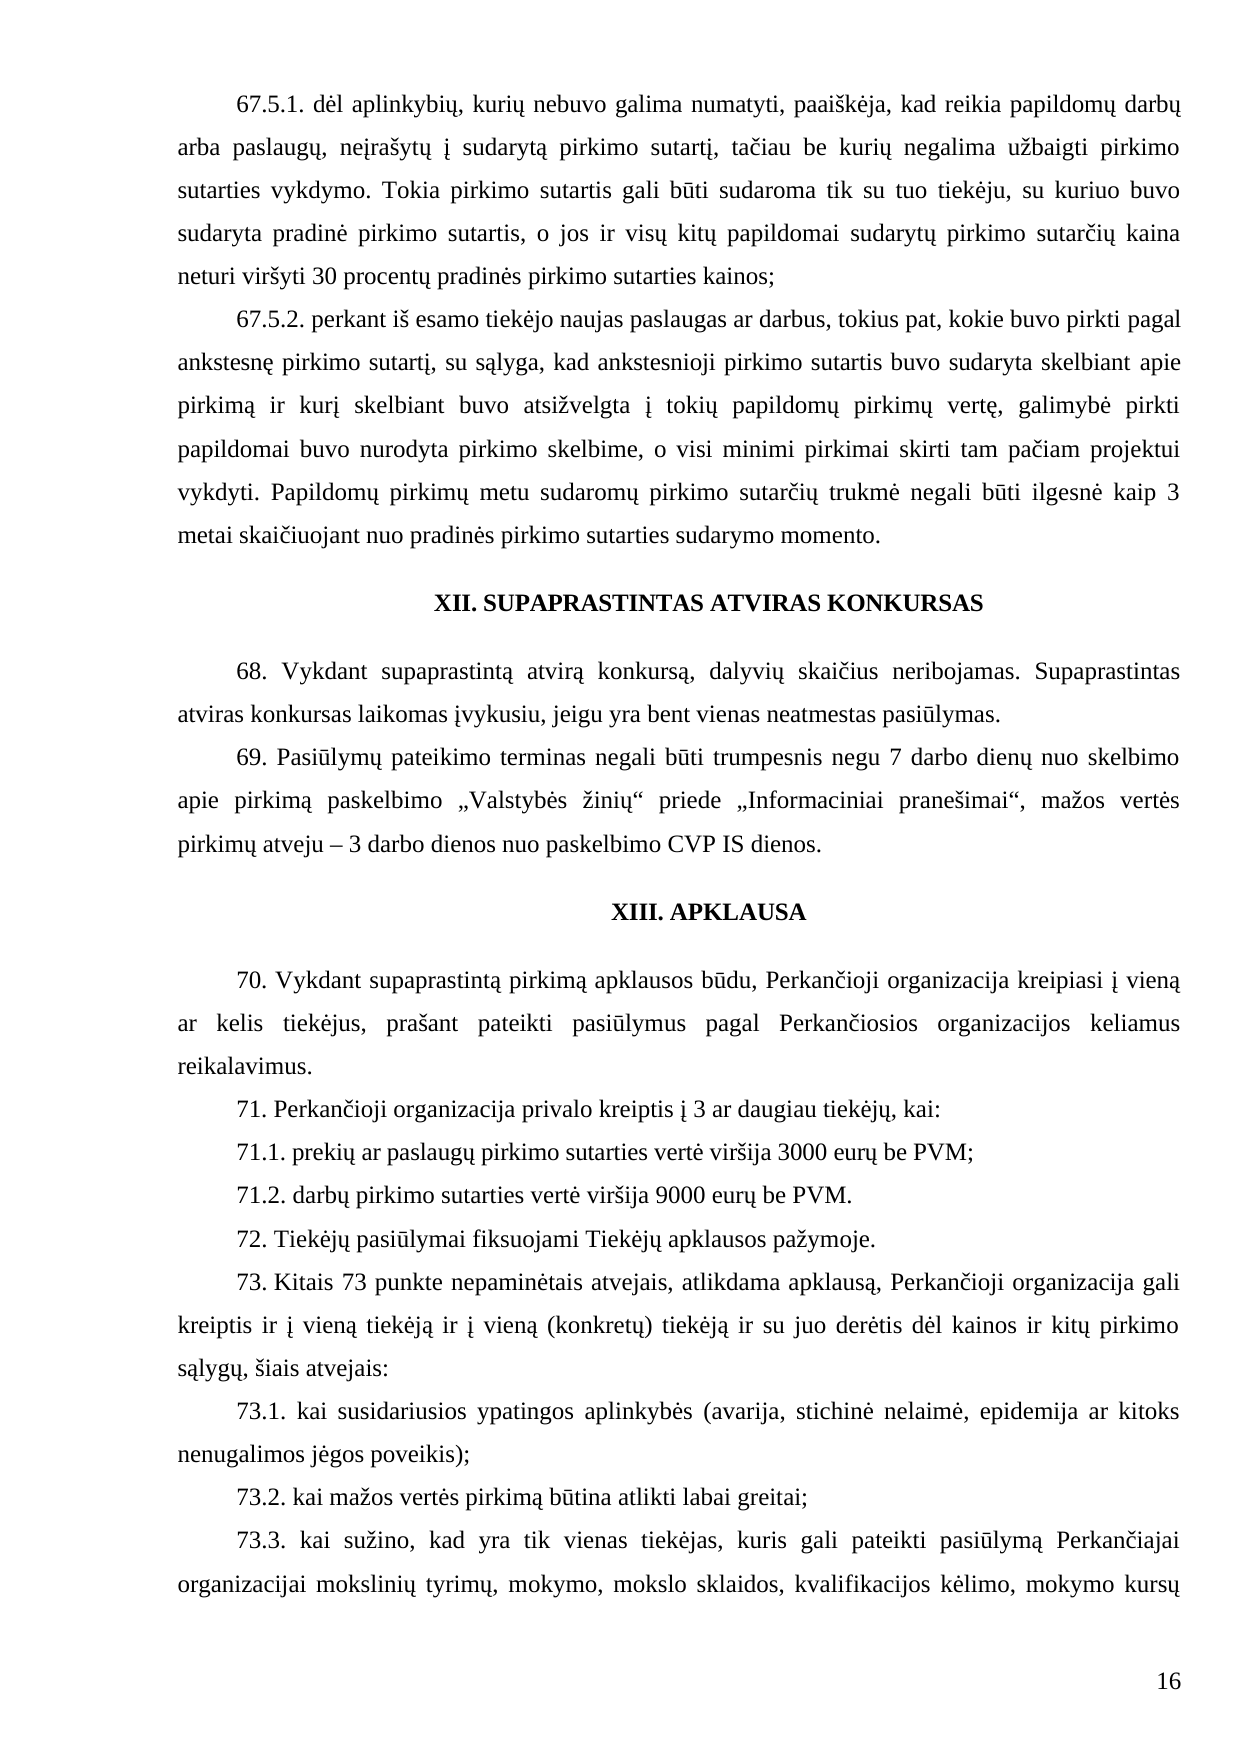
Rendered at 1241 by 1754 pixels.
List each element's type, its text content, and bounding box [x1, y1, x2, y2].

text XII. SUPAPRASTINTAS ATVIRAS KONKURSAS [177, 588, 1181, 617]
text XIII. APKLAUSA [177, 897, 1181, 926]
text 73.2. kai mažos vertės pirkimą būtina atlikti labai greitai; [177, 1482, 1181, 1511]
text 68. Vykdant supaprastintą atvirą konkursą, dalyvių skaičius neribojamas. Supaprastintas atviras konkursas laikomas įvykusiu, jeigu yra bent vienas neatmestas pasiūlymas. [177, 656, 1181, 728]
text 71. Perkančioji organizacija privalo kreiptis į 3 ar daugiau tiekėjų, kai: [177, 1094, 1181, 1123]
text 71.1. prekių ar paslaugų pirkimo sutarties vertė viršija 3000 eurų be PVM; [177, 1137, 1181, 1166]
text 67.5.2. perkant iš esamo tiekėjo naujas paslaugas ar darbus, tokius pat, kokie buvo pirkti pagal ankstesnę pirkimo sutartį, su sąlyga, kad ankstesnioji pirkimo sutartis buvo sudaryta skelbiant apie pirkimą ir kurį skelbiant buvo atsižvelgta į tokių papildomų pirkimų vertę, galimybė pirkti papildomai buvo nurodyta pirkimo skelbime, o visi minimi pirkimai skirti tam pačiam projektui vykdyti. Papildomų pirkimų metu sudaromų pirkimo sutarčių trukmė negali būti ilgesnė kaip 3 metai skaičiuojant nuo pradinės pirkimo sutarties sudarymo momento. [177, 304, 1181, 549]
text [177, 1526, 1181, 1597]
text 71.2. darbų pirkimo sutarties vertė viršija 9000 eurų be PVM. [177, 1181, 1181, 1209]
text 73. Kitais 73 punkte nepaminėtais atvejais, atlikdama apklausą, Perkančioji organizacija gali kreiptis ir į vieną tiekėją ir į vieną (konkretų) tiekėją ir su juo derėtis dėl kainos ir kitų pirkimo sąlygų, šiais atvejais: [177, 1267, 1181, 1382]
text 70. Vykdant supaprastintą pirkimą apklausos būdu, Perkančioji organizacija kreipiasi į vieną ar kelis tiekėjus, prašant pateikti pasiūlymus pagal Perkančiosios organizacijos keliamus reikalavimus. [177, 965, 1181, 1080]
text 67.5.1. dėl aplinkybių, kurių nebuvo galima numatyti, paaiškėja, kad reikia papildomų darbų arba paslaugų, neįrašytų į sudarytą pirkimo sutartį, tačiau be kurių negalima užbaigti pirkimo sutarties vykdymo. Tokia pirkimo sutartis gali būti sudaroma tik su tuo tiekėju, su kuriuo buvo sudaryta pradinė pirkimo sutartis, o jos ir visų kitų papildomai sudarytų pirkimo sutarčių kaina neturi viršyti 30 procentų pradinės pirkimo sutarties kainos; [177, 89, 1181, 290]
text 73.1. kai susidariusios ypatingos aplinkybės (avarija, stichinė nelaimė, epidemija ar kitoks nenugalimos jėgos poveikis); [177, 1396, 1181, 1468]
text 69. Pasiūlymų pateikimo terminas negali būti trumpesnis negu 7 darbo dienų nuo skelbimo apie pirkimą paskelbimo „Valstybės žinių“ priede „Informaciniai pranešimai“, mažos vertės pirkimų atveju – 3 darbo dienos nuo paskelbimo CVP IS dienos. [177, 742, 1181, 857]
text 72. Tiekėjų pasiūlymai fiksuojami Tiekėjų apklausos pažymoje. [177, 1224, 1181, 1252]
